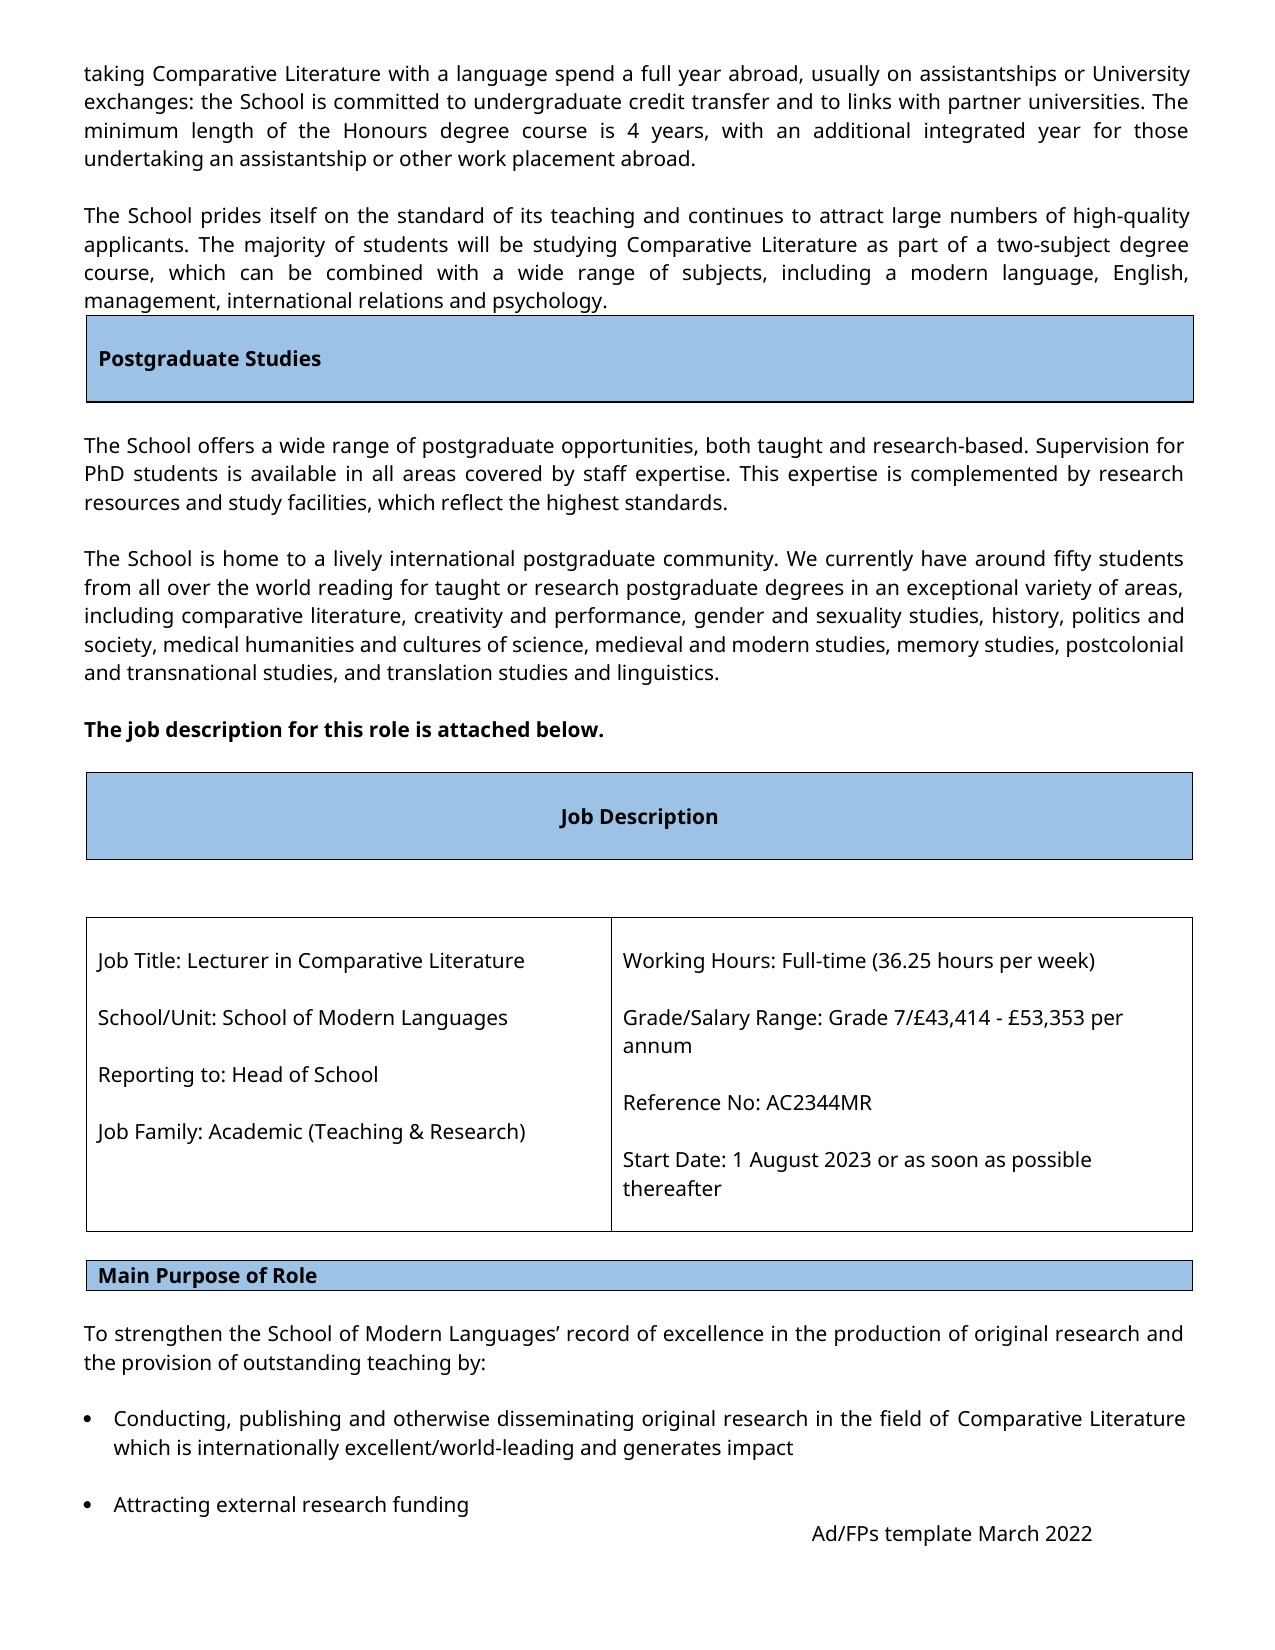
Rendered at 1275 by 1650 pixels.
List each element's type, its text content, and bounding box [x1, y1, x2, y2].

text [84, 59, 1191, 173]
text The School is home to a lively international postgraduate community. We currently have around fifty students from all over the world reading for taught or research postgraduate degrees in an exceptional variety of areas, including comparative literature, creativity and performance, gender and sexuality studies, history, politics and society, medical humanities and cultures of science, medieval and modern studies, memory studies, postcolonial and transnational studies, and translation studies and linguistics. [84, 544, 1186, 687]
list Attracting external research funding [84, 1490, 1186, 1518]
table_header Main Purpose of Role [87, 1261, 1192, 1290]
text To strengthen the School of Modern Languages’ record of excellence in the production of original research and the provision of outstanding teaching by: [84, 1319, 1186, 1376]
table_header Working Hours: Full-time (36.25 hours per week) Grade/Salary Range: Grade 7/£43,414 - £53,353 per annum Reference No: AC2344MR Start Date: 1 August 2023 or as soon as possible thereafter [612, 918, 1192, 1231]
list Conducting, publishing and otherwise disseminating original research in the field of Comparative Literature which is internationally excellent/world-leading and generates impact [84, 1404, 1186, 1461]
table_header Job Description [87, 773, 1192, 859]
table_header Job Title: Lecturer in Comparative Literature School/Unit: School of Modern Languages Reporting to: Head of School Job Family: Academic (Teaching & Research) [87, 918, 611, 1231]
text The School prides itself on the standard of its teaching and continues to attract large numbers of high-quality applicants. The majority of students will be studying Comparative Literature as part of a two-subject degree course, which can be combined with a wide range of subjects, including a modern language, English, management, international relations and psychology. [84, 201, 1191, 315]
text The School offers a wide range of postgraduate opportunities, both taught and research-based. Supervision for PhD students is available in all areas covered by staff expertise. This expertise is complemented by research resources and study facilities, which reflect the highest standards. [84, 431, 1186, 516]
table_header Postgraduate Studies [87, 316, 1193, 401]
text The job description for this role is attached below. [84, 715, 1186, 744]
